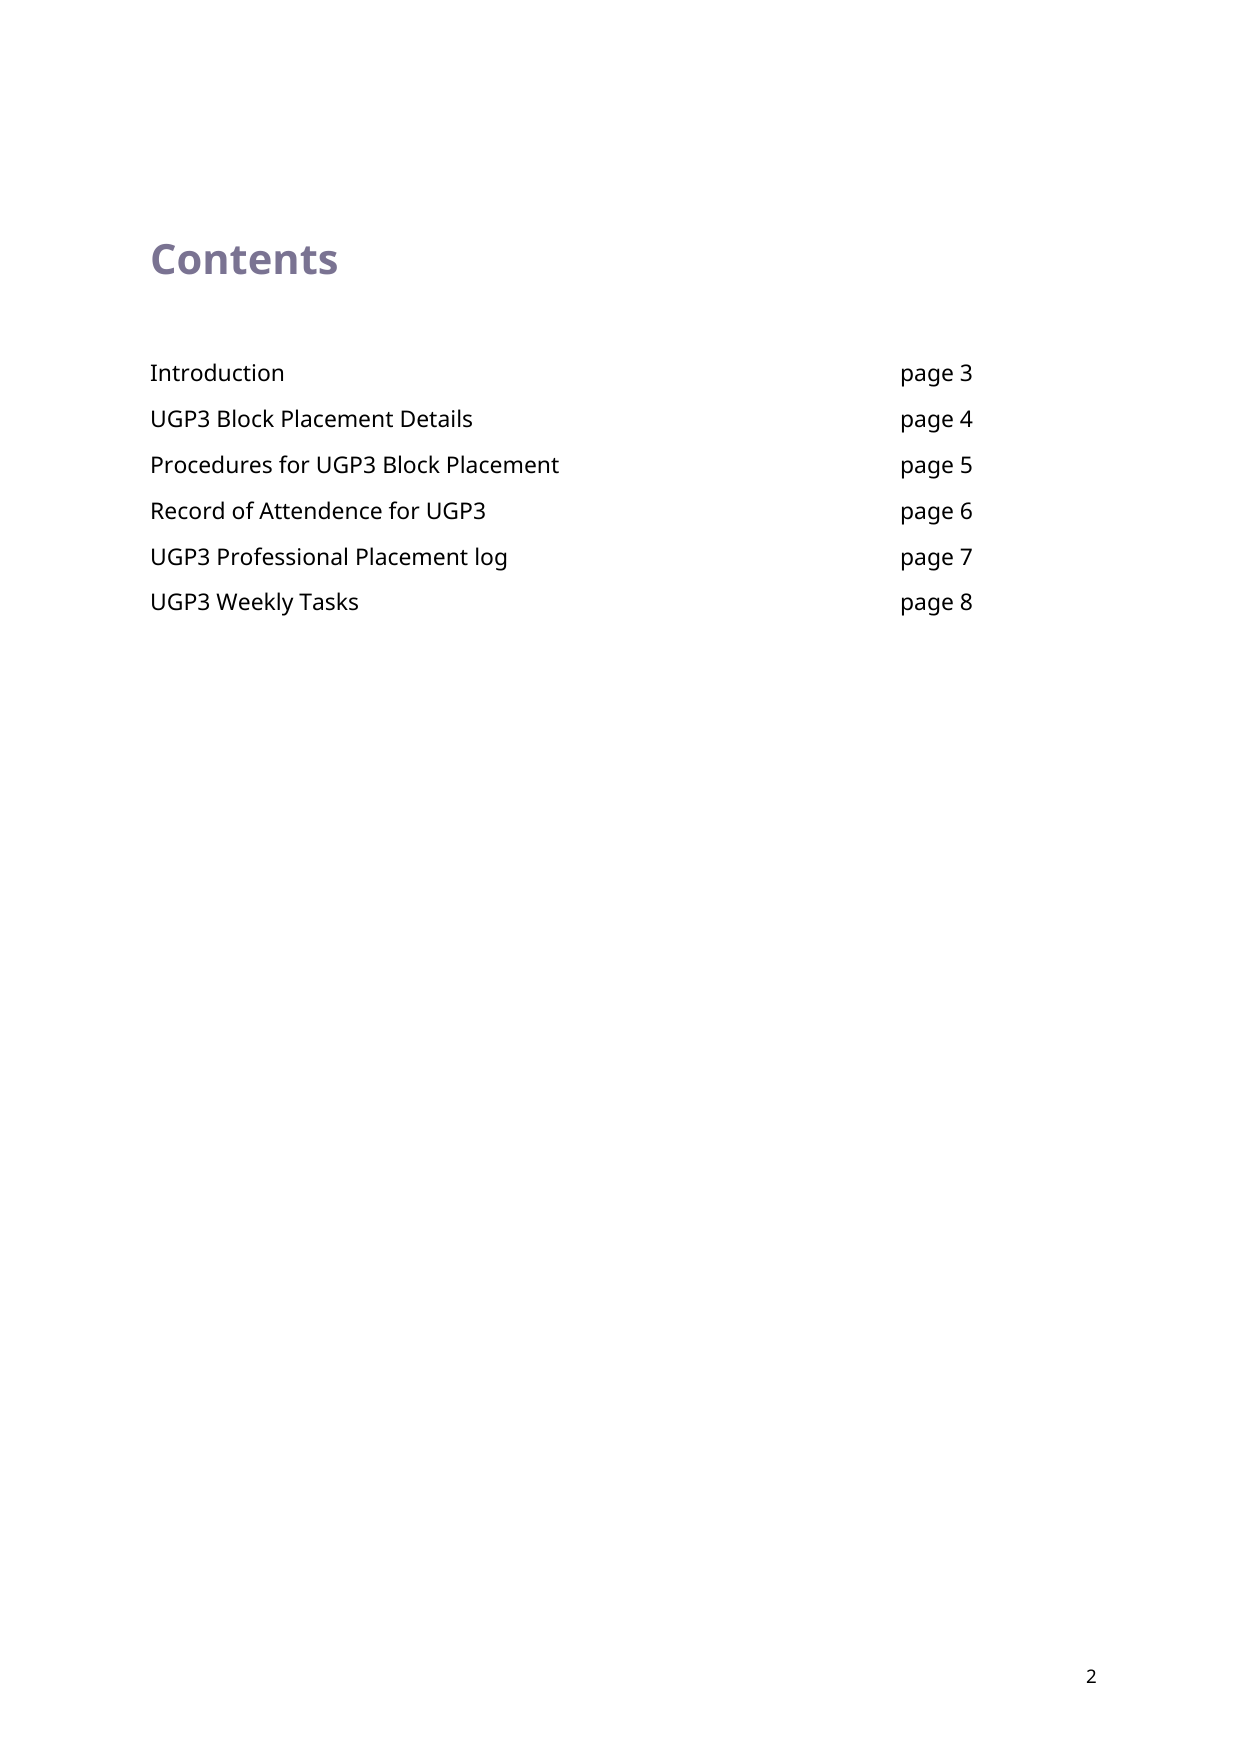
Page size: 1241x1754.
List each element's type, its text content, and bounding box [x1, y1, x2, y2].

list UGP3 Weekly Tasks page 8 [150, 574, 1090, 620]
list Procedures for UGP3 Block Placement page 5 [150, 437, 1090, 482]
list Record of Attendence for UGP3 page 6 [150, 482, 1090, 528]
list UGP3 Professional Placement log page 7 [150, 528, 1090, 574]
subtitle Contents [150, 234, 1090, 284]
list Introduction page 3 [150, 345, 1090, 391]
list UGP3 Block Placement Details page 4 [150, 391, 1090, 437]
